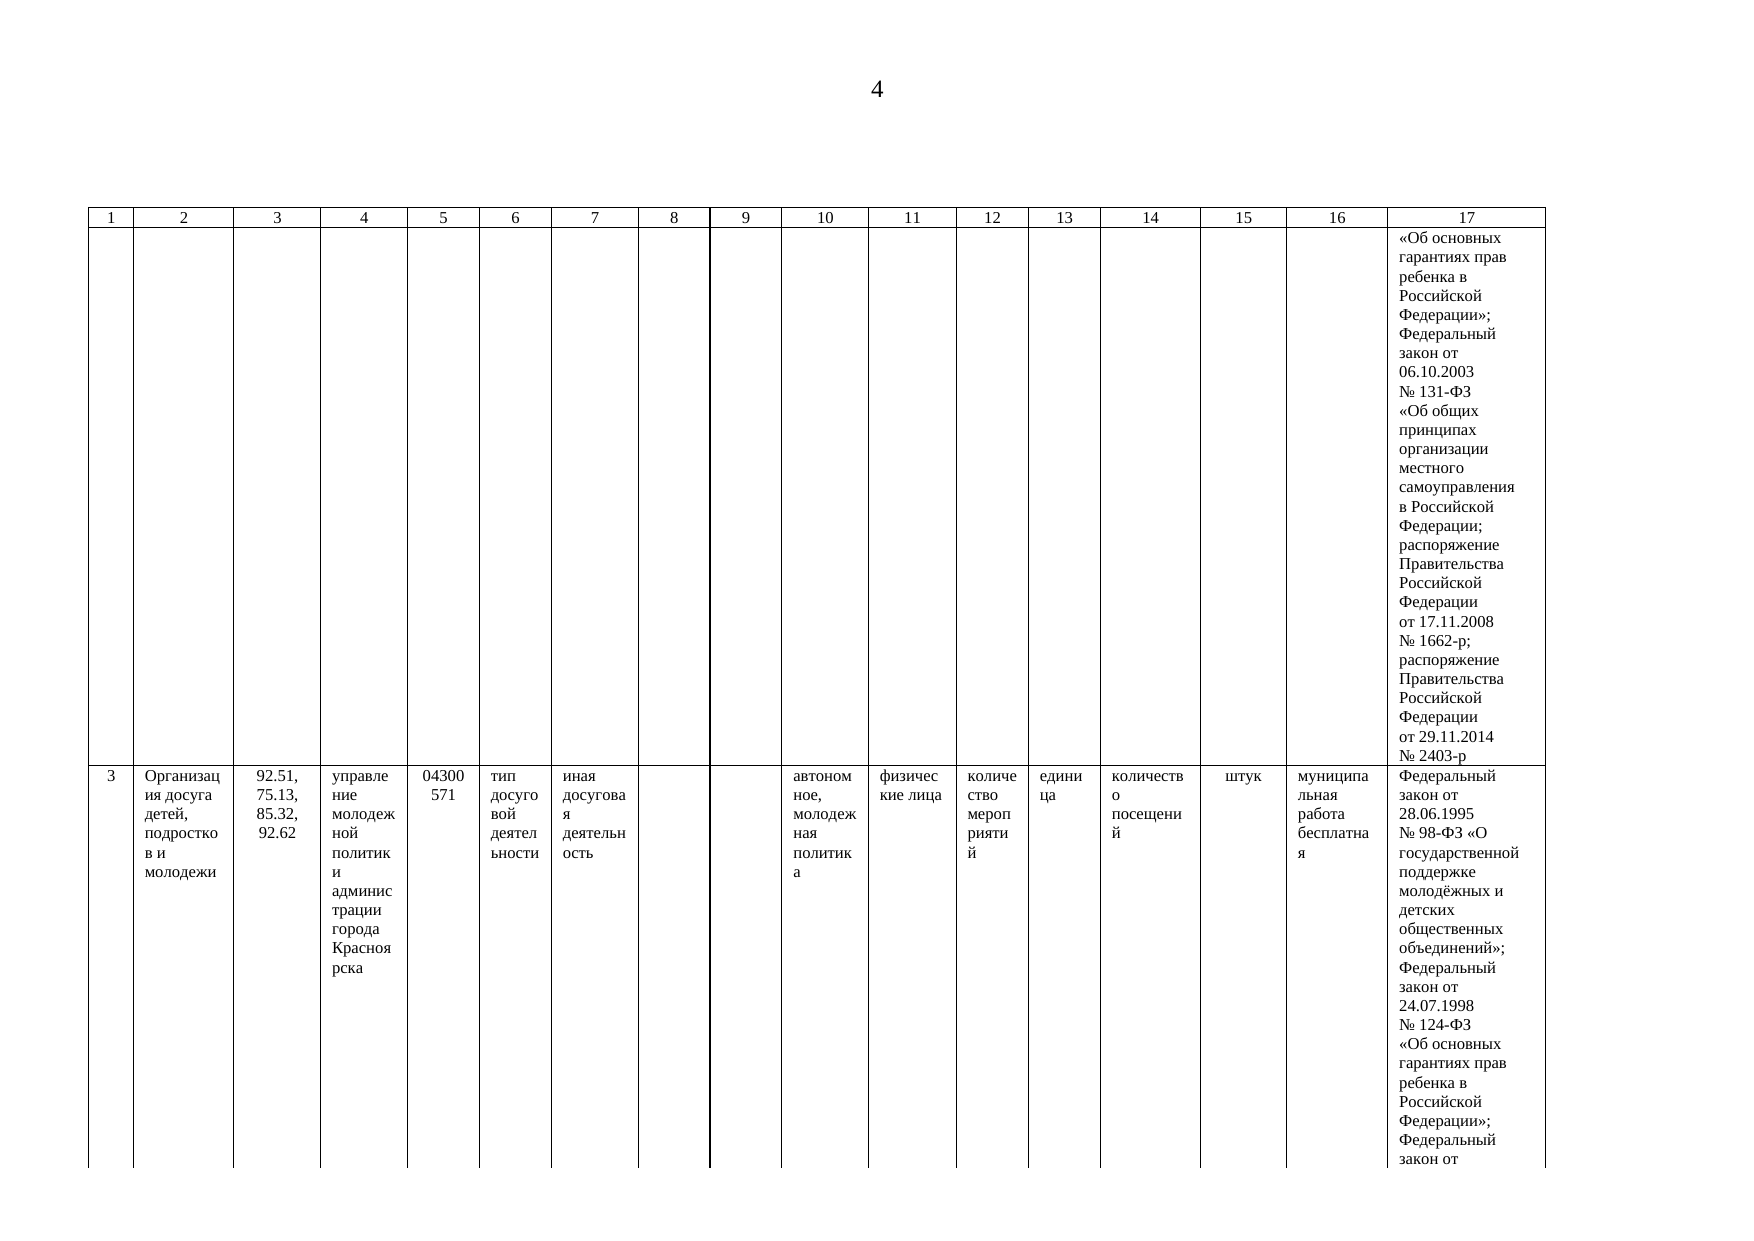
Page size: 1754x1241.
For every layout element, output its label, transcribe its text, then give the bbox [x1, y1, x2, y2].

table_cell 92.51, 75.13, 85.32, 92.62 [234, 766, 320, 1168]
table_cell автономное, молодежная политика [782, 766, 868, 1168]
table_cell единица [1029, 766, 1100, 1168]
table_header 16 [1287, 208, 1387, 227]
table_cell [321, 766, 407, 1168]
table_cell количество посещений [1101, 766, 1200, 1168]
table_header 3 [234, 208, 320, 227]
table_header 1 [89, 208, 133, 227]
table_cell 3 [89, 766, 133, 1168]
table_header 15 [1201, 208, 1286, 227]
table_cell иная досуговая деятельность [552, 766, 638, 1168]
table_header 10 [782, 208, 868, 227]
table_header 8 [639, 208, 709, 227]
table_header 13 [1029, 208, 1100, 227]
table_cell штук [1201, 766, 1286, 1168]
table_header 12 [957, 208, 1028, 227]
table_header 9 [711, 208, 781, 227]
table_cell тип досуговой деятельности [480, 766, 551, 1168]
table_header 5 [408, 208, 479, 227]
table_header 6 [480, 208, 551, 227]
table_cell количество мероприятий [957, 766, 1028, 1168]
table_header 11 [869, 208, 956, 227]
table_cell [1388, 766, 1545, 1168]
table_header 14 [1101, 208, 1200, 227]
table_header 2 [134, 208, 233, 227]
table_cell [134, 766, 233, 1168]
table_header 7 [552, 208, 638, 227]
table_header 4 [321, 208, 407, 227]
table_cell [711, 766, 781, 1168]
table_cell муниципальная работа бесплатная [1287, 766, 1387, 1168]
table_cell [639, 766, 709, 1168]
table_cell 04300571 [408, 766, 479, 1168]
table_cell физические лица [869, 766, 956, 1168]
table_header 17 [1388, 208, 1545, 227]
